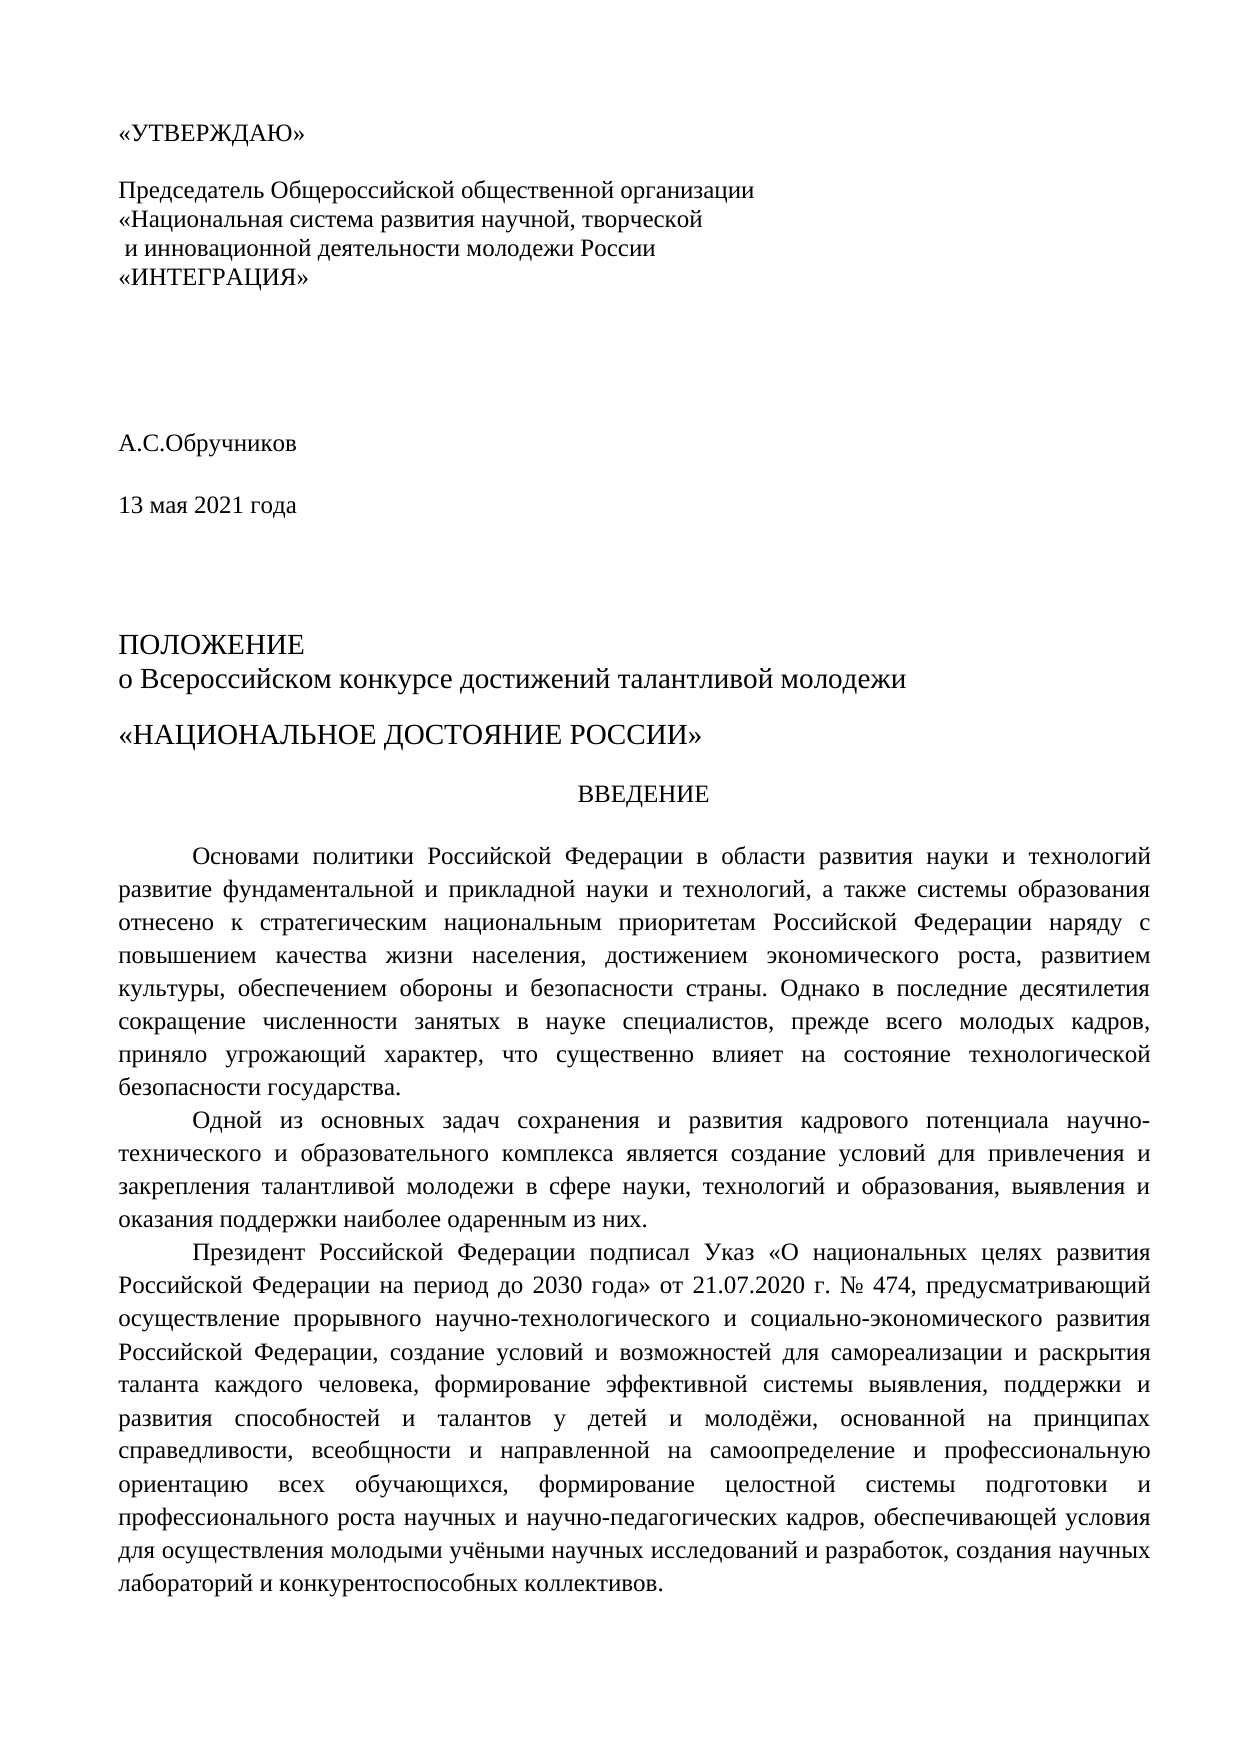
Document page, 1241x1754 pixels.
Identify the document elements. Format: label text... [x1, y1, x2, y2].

text Президент Российской Федерации подписал Указ «О национальных целях развития Российской Федерации на период до 2030 года» от 21.07.2020 г. № 474, предусматривающий осуществление прорывного научно-технологического и социально-экономического развития Российской Федерации, создание условий и возможностей для самореализации и раскрытия таланта каждого человека, формирование эффективной системы выявления, поддержки и развития способностей и талантов у детей и молодёжи, основанной на принципах справедливости, всеобщности и направленной на самоопределение и профессиональную ориентацию всех обучающихся, формирование целостной системы подготовки и профессионального роста научных и научно-педагогических кадров, обеспечивающей условия для осуществления молодыми учёными научных исследований и разработок, создания научных лабораторий и конкурентоспособных коллективов. [118, 1237, 1152, 1596]
subtitle ВВЕДЕНИЕ [118, 779, 1152, 808]
text Основами политики Российской Федерации в области развития науки и технологий развитие фундаментальной и прикладной науки и технологий, а также системы образования отнесено к стратегическим национальным приоритетам Российской Федерации наряду с повышением качества жизни населения, достижением экономического роста, развитием культуры, обеспечением обороны и безопасности страны. Однако в последние десятилетия сокращение численности занятых в науке специалистов, прежде всего молодых кадров, приняло угрожающий характер, что существенно влияет на состояние технологической безопасности государства. [118, 841, 1152, 1101]
text Одной из основных задач сохранения и развития кадрового потенциала научно-технического и образовательного комплекса является создание условий для привлечения и закрепления талантливой молодежи в сфере науки, технологий и образования, выявления и оказания поддержки наиболее одаренным из них. [118, 1105, 1152, 1233]
